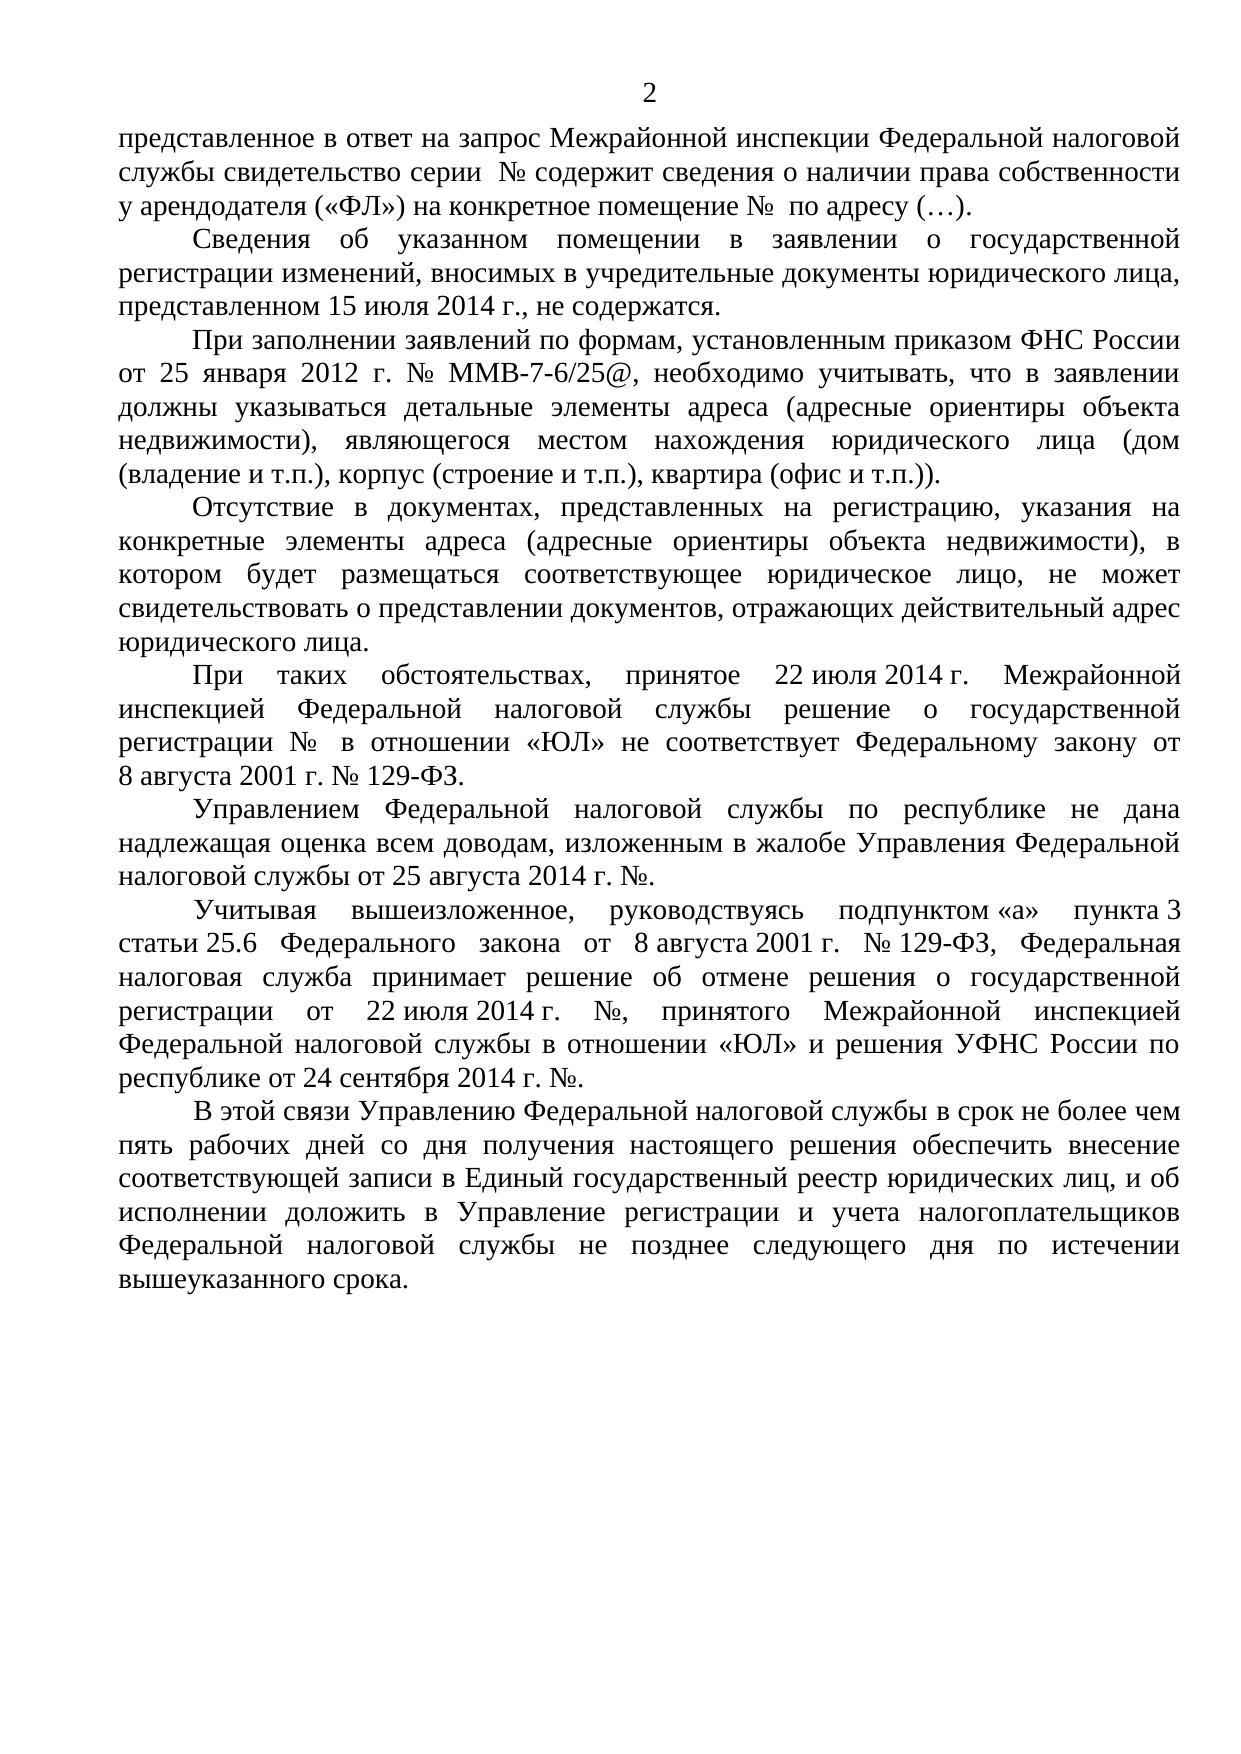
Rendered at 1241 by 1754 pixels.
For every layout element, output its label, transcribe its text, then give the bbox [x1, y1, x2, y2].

text Сведения об указанном помещении в заявлении о государственной регистрации изменений, вносимых в учредительные документы юридического лица, представленном 15 июля 2014 г., не содержатся. [118, 221, 1181, 322]
text В этой связи Управлению Федеральной налоговой службы в срок не более чем пять рабочих дней со дня получения настоящего решения обеспечить внесение соответствующей записи в Единый государственный реестр юридических лиц, и об исполнении доложить в Управление регистрации и учета налогоплательщиков Федеральной налоговой службы не позднее следующего дня по истечении вышеуказанного срока. [118, 1093, 1181, 1294]
text При таких обстоятельствах, принятое 22 июля 2014 г. Межрайонной инспекцией Федеральной налоговой службы решение о государственной регистрации № в отношении «ЮЛ» не соответствует Федеральному закону от 8 августа 2001 г. № 129-ФЗ. [118, 657, 1181, 791]
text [118, 121, 1181, 221]
text Управлением Федеральной налоговой службы по республике не дана надлежащая оценка всем доводам, изложенным в жалобе Управления Федеральной налоговой службы от 25 августа 2014 г. №. [118, 791, 1181, 892]
text Учитывая вышеизложенное, руководствуясь подпунктом «а» пункта 3 статьи 25.6 Федерального закона от 8 августа 2001 г. № 129-ФЗ, Федеральная налоговая служба принимает решение об отмене решения о государственной регистрации от 22 июля 2014 г. №, принятого Межрайонной инспекцией Федеральной налоговой службы в отношении «ЮЛ» и решения УФНС России по республике от 24 сентября 2014 г. №. [118, 892, 1181, 1093]
text При заполнении заявлений по формам, установленным приказом ФНС России от 25 января 2012 г. № ММВ-7-6/25@, необходимо учитывать, что в заявлении должны указываться детальные элементы адреса (адресные ориентиры объекта недвижимости), являющегося местом нахождения юридического лица (дом (владение и т.п.), корпус (строение и т.п.), квартира (офис и т.п.)). [118, 322, 1181, 489]
text Отсутствие в документах, представленных на регистрацию, указания на конкретные элементы адреса (адресные ориентиры объекта недвижимости), в котором будет размещаться соответствующее юридическое лицо, не может свидетельствовать о представлении документов, отражающих действительный адрес юридического лица. [118, 489, 1181, 657]
